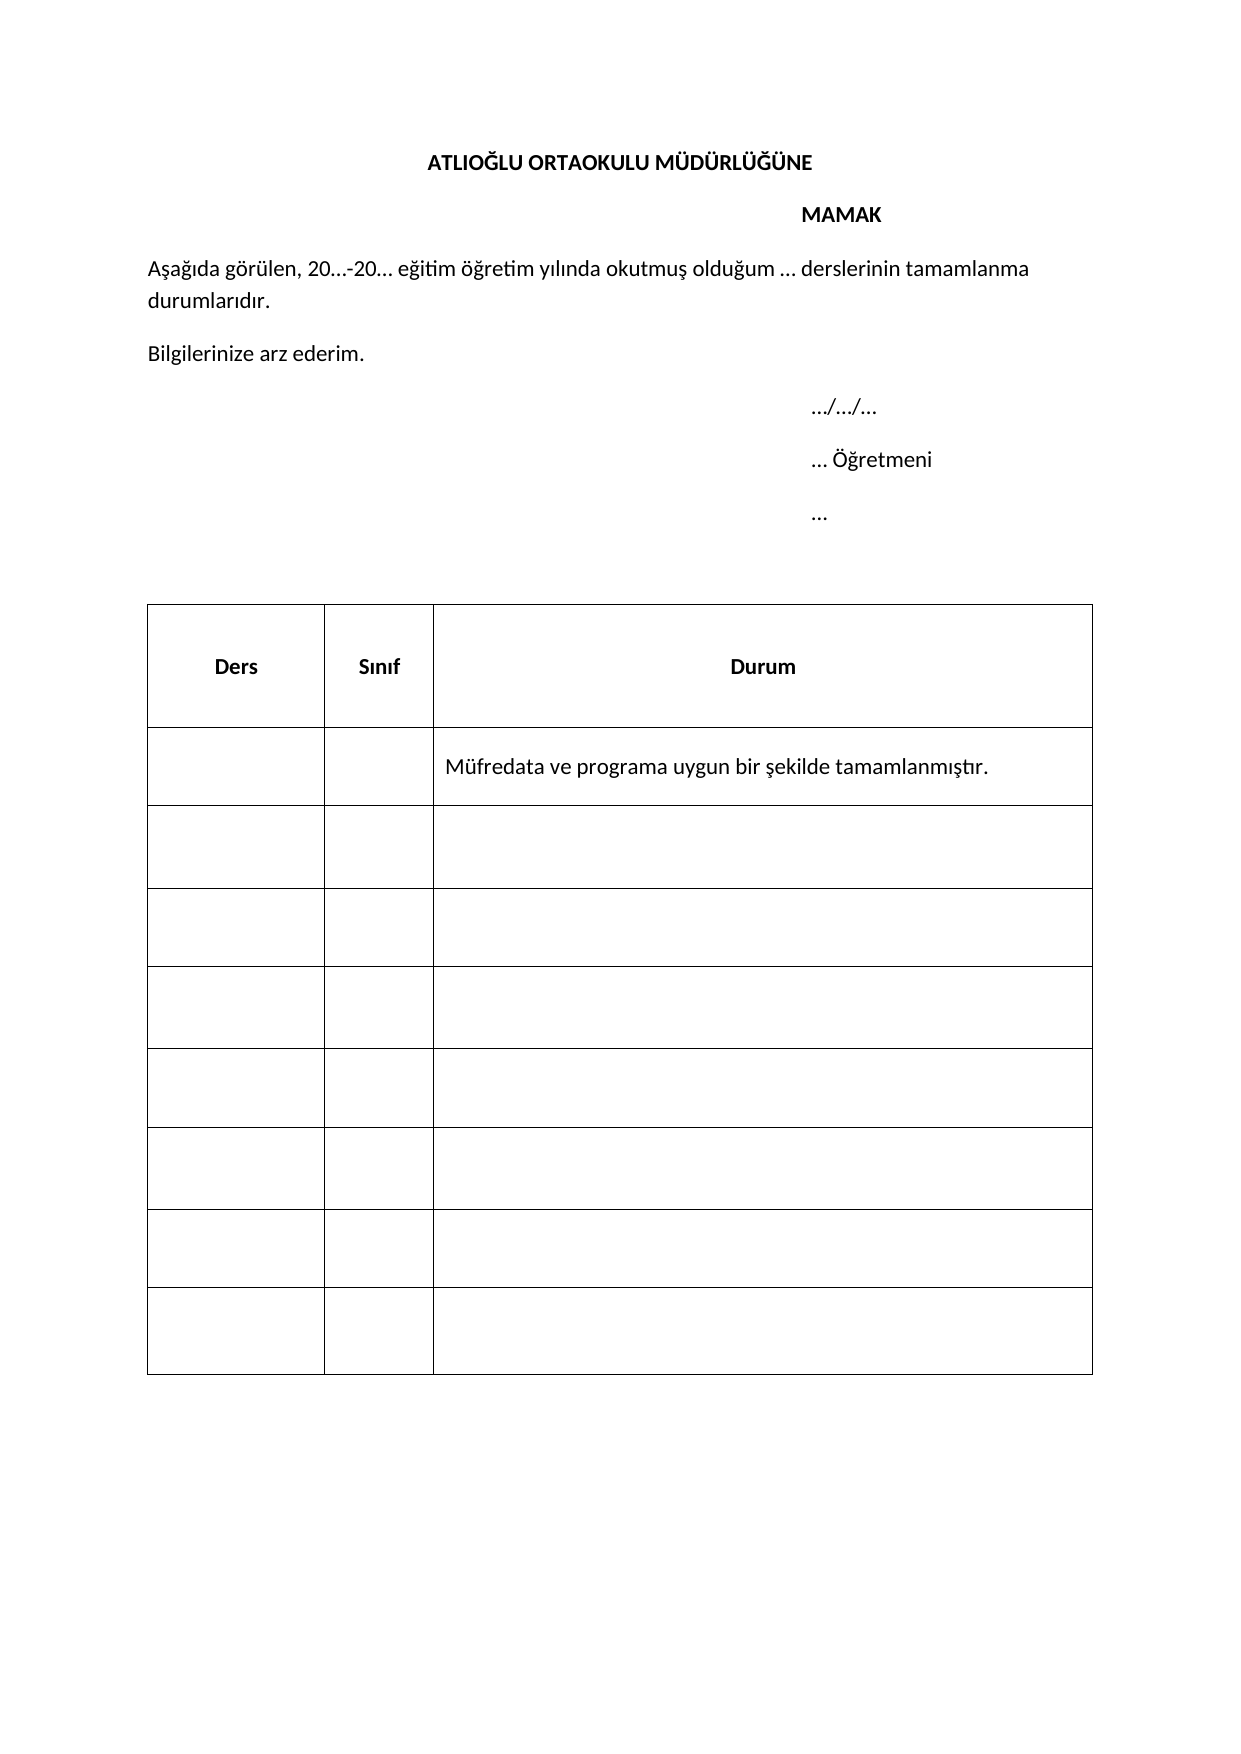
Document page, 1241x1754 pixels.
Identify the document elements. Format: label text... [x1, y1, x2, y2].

table_cell [434, 967, 1092, 1048]
table_cell [325, 1210, 433, 1287]
table_cell [434, 1049, 1092, 1127]
table_cell [434, 1288, 1092, 1374]
table_cell [148, 889, 324, 966]
table_header Ders [148, 605, 324, 727]
table_cell [148, 1128, 324, 1209]
text Bilgilerinize arz ederim. [148, 339, 1093, 367]
table_cell [325, 889, 433, 966]
table_cell [148, 728, 324, 805]
text … Öğretmeni [738, 445, 1093, 473]
table_header Durum [434, 605, 1092, 727]
table_cell [434, 889, 1092, 966]
table_cell [148, 806, 324, 888]
text Aşağıda görülen, 20…-20… eğitim öğretim yılında okutmuş olduğum … derslerinin tamamlanma durumlarıdır. [148, 254, 1093, 314]
table_cell [148, 1049, 324, 1127]
table_cell [148, 967, 324, 1048]
table_cell [325, 967, 433, 1048]
table_cell [325, 806, 433, 888]
table_cell [434, 1128, 1092, 1209]
table_cell [434, 806, 1092, 888]
table_cell [325, 1049, 433, 1127]
table_header Sınıf [325, 605, 433, 727]
table_cell [434, 1210, 1092, 1287]
table_cell [325, 1288, 433, 1374]
table_cell [148, 1288, 324, 1374]
text …/…/… [738, 392, 1093, 420]
text … [738, 498, 1093, 526]
table_cell [148, 1210, 324, 1287]
text MAMAK [516, 201, 1093, 229]
table_cell Müfredata ve programa uygun bir şekilde tamamlanmıştır. [434, 728, 1092, 805]
table_cell [325, 1128, 433, 1209]
text ATLIOĞLU ORTAOKULU MÜDÜRLÜĞÜNE [148, 148, 1093, 176]
table_cell [325, 728, 433, 805]
